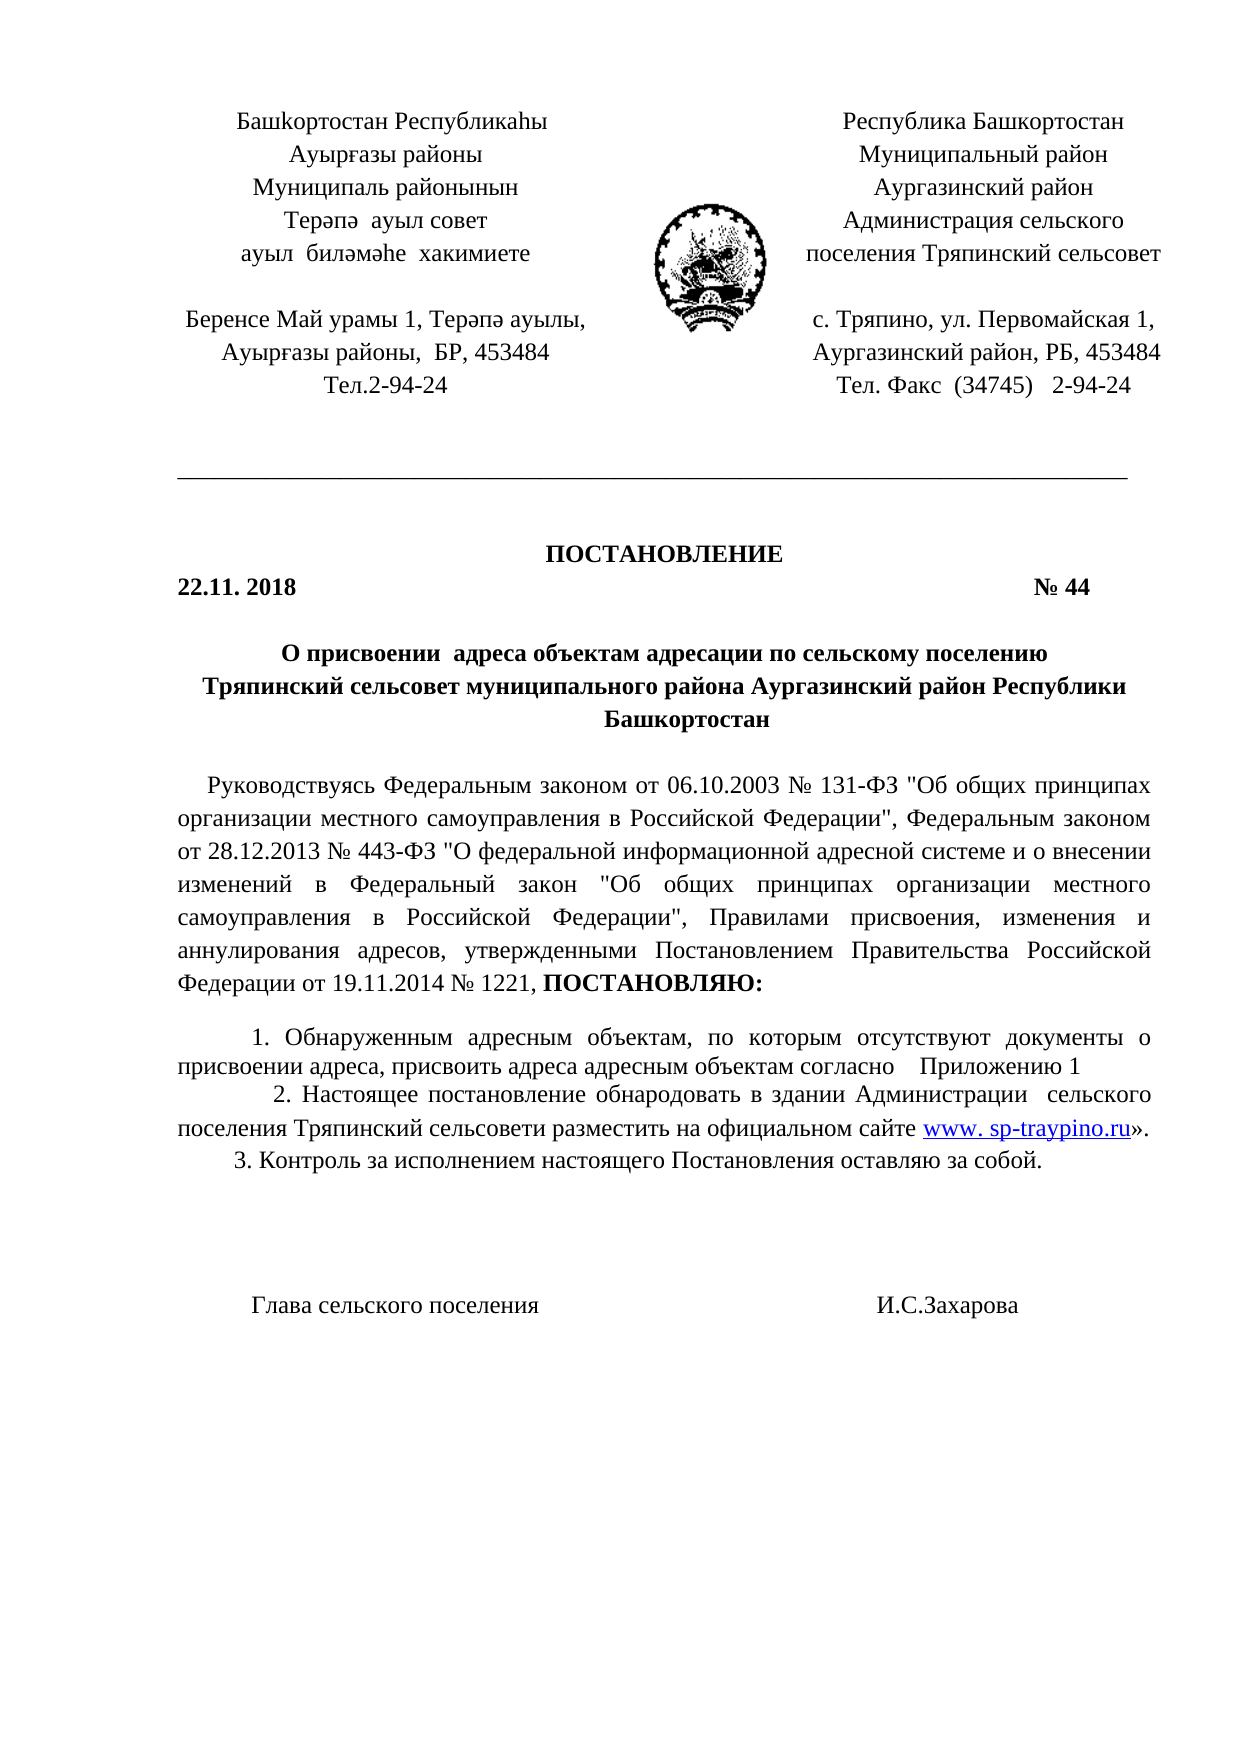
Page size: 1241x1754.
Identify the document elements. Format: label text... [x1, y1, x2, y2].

text ____________________________________________________________________________ [177, 453, 1152, 481]
text Глава сельского поселения И.С.Захарова [177, 1290, 1152, 1319]
list ПОСТАНОВЛЕНИЕ [177, 539, 1152, 568]
list Руководствуясь Федеральным законом от 06.10.2003 № 131-ФЗ "Об общих принципах организации местного самоуправления в Российской Федерации", Федеральным законом от 28.12.2013 № 443-ФЗ "О федеральной информационной адресной системе и о внесении изменений в Федеральный закон "Об общих принципах организации местного самоуправления в Российской Федерации", Правилами присвоения, изменения и аннулирования адресов, утвержденными Постановлением Правительства Российской Федерации от 19.11.2014 № 1221, ПОСТАНОВЛЯЮ: [177, 770, 1152, 997]
list 2. Настоящее постановление обнародовать в здании Администрации сельского поселения Тряпинский сельсовети разместить на официальном сайте www. sp-traypino.ru». [177, 1079, 1152, 1141]
table_header Республика Башкортостан Муниципальный район Аургазинский район Администрация сельского поселения Тряпинский сельсовет с. Тряпино, ул. Первомайская 1, Аургазинский район, РБ, 453484 Тел. Факс (34745) 2-94-24 [781, 106, 1186, 403]
list 22.11. 2018 № 44 [177, 572, 1152, 601]
text 1. Обнаруженным адресным объектам, по которым отсутствуют документы о присвоении адреса, присвоить адреса адресным объектам согласно Приложению 1 [177, 1022, 1152, 1079]
table_header Башkортостан Республикаhы Ауырғазы районы Муниципаль районынын Тeрәпә ауыл совет ауыл биләмәhе хакимиeте Беренсе Mай урамы 1, Тeрәпә ауылы, Ауырғазы районы, БР, 453484 Тел.2-94-24 [166, 106, 605, 403]
list О присвоении адреса объектам адресации по сельскому поселению [177, 638, 1152, 667]
list Тряпинский сельсовет муниципального района Аургазинский район Республики Башкортостан [177, 671, 1152, 733]
list 3. Контроль за исполнением настоящего Постановления оставляю за собой. [177, 1146, 1152, 1174]
table_header [605, 106, 781, 403]
